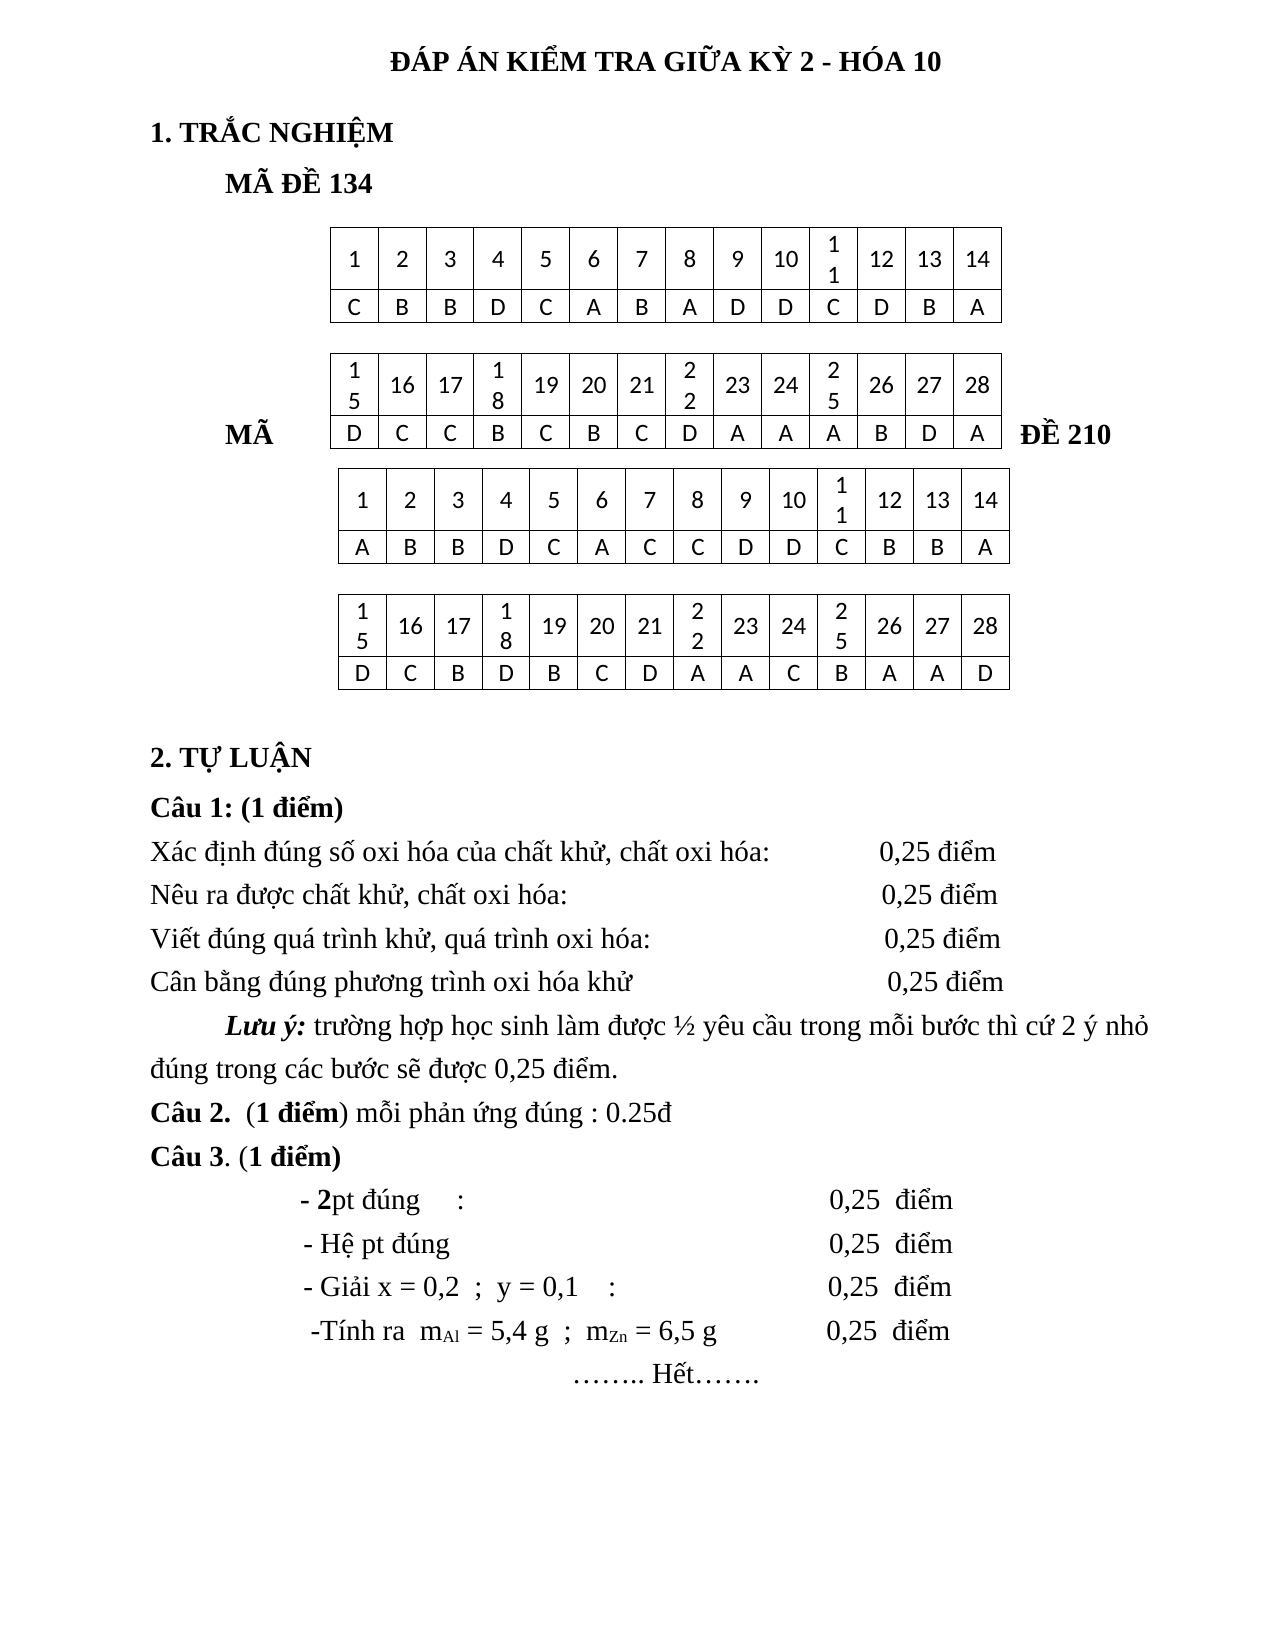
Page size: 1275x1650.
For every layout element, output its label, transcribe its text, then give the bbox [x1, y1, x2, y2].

table_cell 28 [954, 354, 1001, 415]
table_cell 26 [866, 595, 913, 656]
table_cell D [626, 657, 673, 689]
text Cân bằng đúng phương trình oxi hóa khử 0,25 điểm [150, 964, 1181, 998]
table_cell [865, 564, 913, 594]
table_cell [857, 323, 905, 353]
table_cell A [866, 657, 913, 689]
table_cell C [626, 531, 673, 563]
table_cell D [762, 290, 809, 322]
table_cell C [331, 290, 378, 322]
text - Hệ pt đúng 0,25 điểm [150, 1226, 1181, 1259]
table_cell A [810, 416, 857, 448]
table_cell 28 [962, 595, 1009, 656]
table_header 8 [666, 228, 713, 289]
table_cell D [331, 416, 378, 448]
table_cell [666, 323, 713, 353]
table_cell 22 [666, 354, 713, 415]
table_cell [809, 323, 857, 353]
table_cell [618, 323, 666, 353]
table_cell 16 [387, 595, 434, 656]
table_cell [913, 564, 961, 594]
table_cell B [570, 416, 617, 448]
table_header 12 [866, 469, 913, 530]
text Viết đúng quá trình khử, quá trình oxi hóa: 0,25 điểm [150, 921, 1181, 954]
table_cell C [818, 531, 865, 563]
table_cell C [578, 657, 625, 689]
text Nêu ra được chất khử, chất oxi hóa: 0,25 điểm [150, 877, 1181, 911]
table_header 10 [762, 228, 809, 289]
table_header 5 [522, 228, 569, 289]
table_header 13 [914, 469, 961, 530]
table_cell [386, 564, 434, 594]
table_cell 24 [770, 595, 817, 656]
table_cell C [770, 657, 817, 689]
table_cell D [714, 290, 761, 322]
table_cell A [954, 290, 1001, 322]
table_cell D [722, 531, 769, 563]
table_cell [474, 323, 522, 353]
table_cell A [666, 290, 713, 322]
table_header 1 [339, 469, 386, 530]
table_cell [674, 564, 721, 594]
table_cell [761, 323, 809, 353]
table_header 4 [474, 228, 521, 289]
text ĐÁP ÁN KIỂM TRA GIỮA KỲ 2 - HÓA 10 [150, 44, 1181, 78]
table_header 2 [387, 469, 434, 530]
table_cell C [810, 290, 857, 322]
text …….. Hết……. [150, 1356, 1181, 1390]
text MÃ ĐỀ 210 [150, 417, 1181, 451]
table_header 4 [483, 469, 529, 530]
table_header 11 [810, 228, 857, 289]
table_cell B [866, 531, 913, 563]
table_cell A [570, 290, 617, 322]
table_cell [626, 564, 674, 594]
table_cell [482, 564, 530, 594]
table_cell 25 [810, 354, 857, 415]
table_cell 17 [427, 354, 473, 415]
text Lưu ý: trường hợp học sinh làm được ½ yêu cầu trong mỗi bước thì cứ 2 ý nhỏ đúng trong các bước sẽ được 0,25 điểm. [150, 1008, 1181, 1085]
table_cell B [427, 290, 473, 322]
table_cell [530, 564, 578, 594]
table_header 11 [818, 469, 865, 530]
table_cell C [387, 657, 434, 689]
table_cell 21 [618, 354, 665, 415]
table_header 2 [379, 228, 426, 289]
table_cell B [387, 531, 434, 563]
table_cell D [483, 657, 529, 689]
table_cell 23 [722, 595, 769, 656]
table_header 10 [770, 469, 817, 530]
table_cell D [770, 531, 817, 563]
table_header 8 [674, 469, 721, 530]
table_cell 23 [714, 354, 761, 415]
table_cell B [618, 290, 665, 322]
table_header 14 [962, 469, 1009, 530]
table_cell D [906, 416, 953, 448]
text - 2pt đúng : 0,25 điểm [300, 1182, 1181, 1216]
table_cell 16 [379, 354, 426, 415]
table_cell 15 [339, 595, 386, 656]
table_cell 24 [762, 354, 809, 415]
table_cell B [435, 531, 482, 563]
table_header 6 [570, 228, 617, 289]
table_cell 26 [858, 354, 905, 415]
table_header 1 [331, 228, 378, 289]
table_cell 19 [522, 354, 569, 415]
table_cell C [379, 416, 426, 448]
text MÃ ĐỀ 134 [150, 166, 1181, 199]
text -Tính ra mAl = 5,4 g ; mZn = 6,5 g 0,25 điểm [150, 1313, 1181, 1346]
table_cell D [858, 290, 905, 322]
table_cell [578, 564, 626, 594]
table_cell 20 [570, 354, 617, 415]
table_header 9 [714, 228, 761, 289]
table_cell A [762, 416, 809, 448]
text - Giải x = 0,2 ; y = 0,1 : 0,25 điểm [150, 1269, 1181, 1303]
text Câu 1: (1 điểm) [150, 790, 1181, 824]
table_cell 25 [818, 595, 865, 656]
table_cell C [618, 416, 665, 448]
text 1. TRẮC NGHIỆM [150, 116, 1181, 149]
table_header 5 [530, 469, 577, 530]
table_cell 22 [674, 595, 721, 656]
table_header 12 [858, 228, 905, 289]
table_cell 21 [626, 595, 673, 656]
table_cell A [339, 531, 386, 563]
table_cell B [914, 531, 961, 563]
table_cell A [962, 531, 1009, 563]
table_cell [570, 323, 618, 353]
table_cell C [427, 416, 473, 448]
table_cell D [666, 416, 713, 448]
table_cell [338, 564, 386, 594]
table_cell [818, 564, 865, 594]
table_header 3 [435, 469, 482, 530]
table_cell [770, 564, 817, 594]
table_header 13 [906, 228, 953, 289]
table_cell 20 [578, 595, 625, 656]
table_cell 27 [906, 354, 953, 415]
table_cell 18 [483, 595, 529, 656]
table_cell 15 [331, 354, 378, 415]
table_cell 19 [530, 595, 577, 656]
table_cell 17 [435, 595, 482, 656]
table_cell B [474, 416, 521, 448]
table_cell [961, 564, 1009, 594]
table_header 6 [578, 469, 625, 530]
table_cell B [379, 290, 426, 322]
table_cell D [962, 657, 1009, 689]
text Câu 2. (1 điểm) mỗi phản ứng đúng : 0.25đ [150, 1095, 1181, 1129]
table_cell C [522, 416, 569, 448]
table_cell B [906, 290, 953, 322]
table_cell B [858, 416, 905, 448]
table_cell [714, 323, 761, 353]
table_header 9 [722, 469, 769, 530]
table_cell [378, 323, 426, 353]
table_cell D [474, 290, 521, 322]
table_cell A [674, 657, 721, 689]
table_cell 27 [914, 595, 961, 656]
table_cell A [914, 657, 961, 689]
table_cell [905, 323, 953, 353]
table_header 7 [626, 469, 673, 530]
table_header 3 [427, 228, 473, 289]
table_cell B [818, 657, 865, 689]
table_cell 18 [474, 354, 521, 415]
table_cell C [522, 290, 569, 322]
table_cell D [339, 657, 386, 689]
text Câu 3. (1 điểm) [150, 1139, 1181, 1172]
table_cell D [483, 531, 529, 563]
text 2. TỰ LUẬN [150, 740, 1181, 774]
table_cell [434, 564, 482, 594]
table_cell [522, 323, 570, 353]
table_cell C [674, 531, 721, 563]
table_cell B [435, 657, 482, 689]
text Xác định đúng số oxi hóa của chất khử, chất oxi hóa: 0,25 điểm [150, 834, 1181, 867]
table_cell A [954, 416, 1001, 448]
table_cell [953, 323, 1001, 353]
table_cell A [714, 416, 761, 448]
table_cell [330, 323, 378, 353]
table_cell C [530, 531, 577, 563]
table_cell A [722, 657, 769, 689]
table_header 14 [954, 228, 1001, 289]
table_cell [721, 564, 769, 594]
table_cell B [530, 657, 577, 689]
table_header 7 [618, 228, 665, 289]
table_cell A [578, 531, 625, 563]
table_cell [426, 323, 474, 353]
